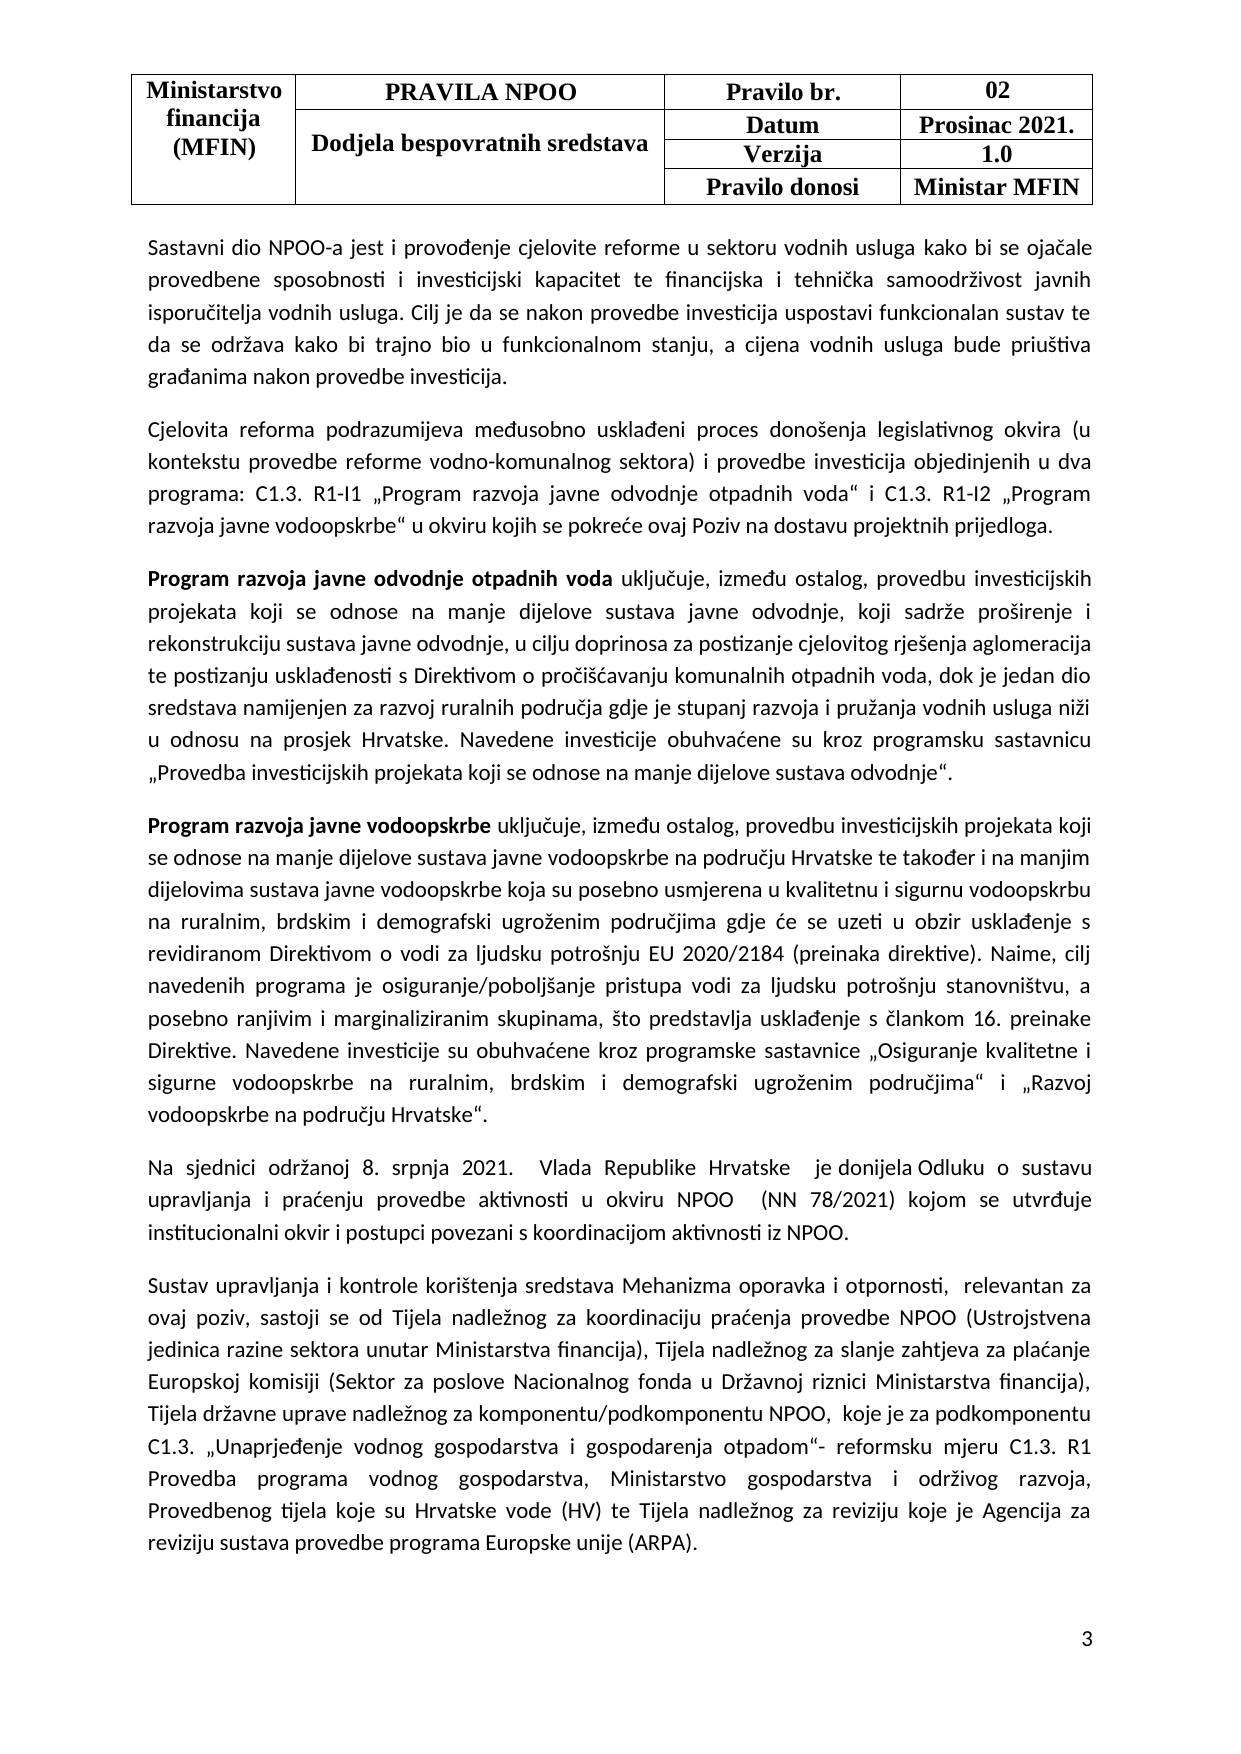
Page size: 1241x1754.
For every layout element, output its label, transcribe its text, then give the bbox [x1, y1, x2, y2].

text Sastavni dio NPOO-a jest i provođenje cjelovite reforme u sektoru vodnih usluga kako bi se ojačale provedbene sposobnosti i investicijski kapacitet te financijska i tehnička samoodrživost javnih isporučitelja vodnih usluga. Cilj je da se nakon provedbe investicija uspostavi funkcionalan sustav te da se održava kako bi trajno bio u funkcionalnom stanju, a cijena vodnih usluga bude priuštiva građanima nakon provedbe investicija. [148, 233, 1093, 390]
text Cjelovita reforma podrazumijeva međusobno usklađeni proces donošenja legislativnog okvira (u kontekstu provedbe reforme vodno-komunalnog sektora) i provedbe investicija objedinjenih u dva programa: C1.3. R1-I1 „Program razvoja javne odvodnje otpadnih voda“ i C1.3. R1-I2 „Program razvoja javne vodoopskrbe“ u okviru kojih se pokreće ovaj Poziv na dostavu projektnih prijedloga. [148, 415, 1093, 539]
text Na sjednici održanoj 8. srpnja 2021. Vlada Republike Hrvatske je donijela Odluku o sustavu upravljanja i praćenju provedbe aktivnosti u okviru NPOO (NN 78/2021) kojom se utvrđuje institucionalni okvir i postupci povezani s koordinacijom aktivnosti iz NPOO. [148, 1153, 1093, 1246]
text Program razvoja javne odvodnje otpadnih voda uključuje, između ostalog, provedbu investicijskih projekata koji se odnose na manje dijelove sustava javne odvodnje, koji sadrže proširenje i rekonstrukciju sustava javne odvodnje, u cilju doprinosa za postizanje cjelovitog rješenja aglomeracija te postizanju usklađenosti s Direktivom o pročišćavanju komunalnih otpadnih voda, dok je jedan dio sredstava namijenjen za razvoj ruralnih područja gdje je stupanj razvoja i pružanja vodnih usluga niži u odnosu na prosjek Hrvatske. Navedene investicije obuhvaćene su kroz programsku sastavnicu „Provedba investicijskih projekata koji se odnose na manje dijelove sustava odvodnje“. [148, 564, 1093, 786]
text Program razvoja javne vodoopskrbe uključuje, između ostalog, provedbu investicijskih projekata koji se odnose na manje dijelove sustava javne vodoopskrbe na području Hrvatske te također i na manjim dijelovima sustava javne vodoopskrbe koja su posebno usmjerena u kvalitetnu i sigurnu vodoopskrbu na ruralnim, brdskim i demografski ugroženim područjima gdje će se uzeti u obzir usklađenje s revidiranom Direktivom o vodi za ljudsku potrošnju EU 2020/2184 (preinaka direktive). Naime, cilj navedenih programa je osiguranje/poboljšanje pristupa vodi za ljudsku potrošnju stanovništvu, a posebno ranjivim i marginaliziranim skupinama, što predstavlja usklađenje s člankom 16. preinake Direktive. Navedene investicije su obuhvaćene kroz programske sastavnice „Osiguranje kvalitetne i sigurne vodoopskrbe na ruralnim, brdskim i demografski ugroženim područjima“ i „Razvoj vodoopskrbe na području Hrvatske“. [148, 811, 1093, 1128]
text Sustav upravljanja i kontrole korištenja sredstava Mehanizma oporavka i otpornosti, relevantan za ovaj poziv, sastoji se od Tijela nadležnog za koordinaciju praćenja provedbe NPOO (Ustrojstvena jedinica razine sektora unutar Ministarstva financija), Tijela nadležnog za slanje zahtjeva za plaćanje Europskoj komisiji (Sektor za poslove Nacionalnog fonda u Državnoj riznici Ministarstva financija), Tijela državne uprave nadležnog za komponentu/podkomponentu NPOO, koje je za podkomponentu C1.3. „Unaprjeđenje vodnog gospodarstva i gospodarenja otpadom“- reformsku mjeru C1.3. R1 Provedba programa vodnog gospodarstva, Ministarstvo gospodarstva i održivog razvoja, Provedbenog tijela koje su Hrvatske vode (HV) te Tijela nadležnog za reviziju koje je Agencija za reviziju sustava provedbe programa Europske unije (ARPA). [148, 1271, 1093, 1556]
